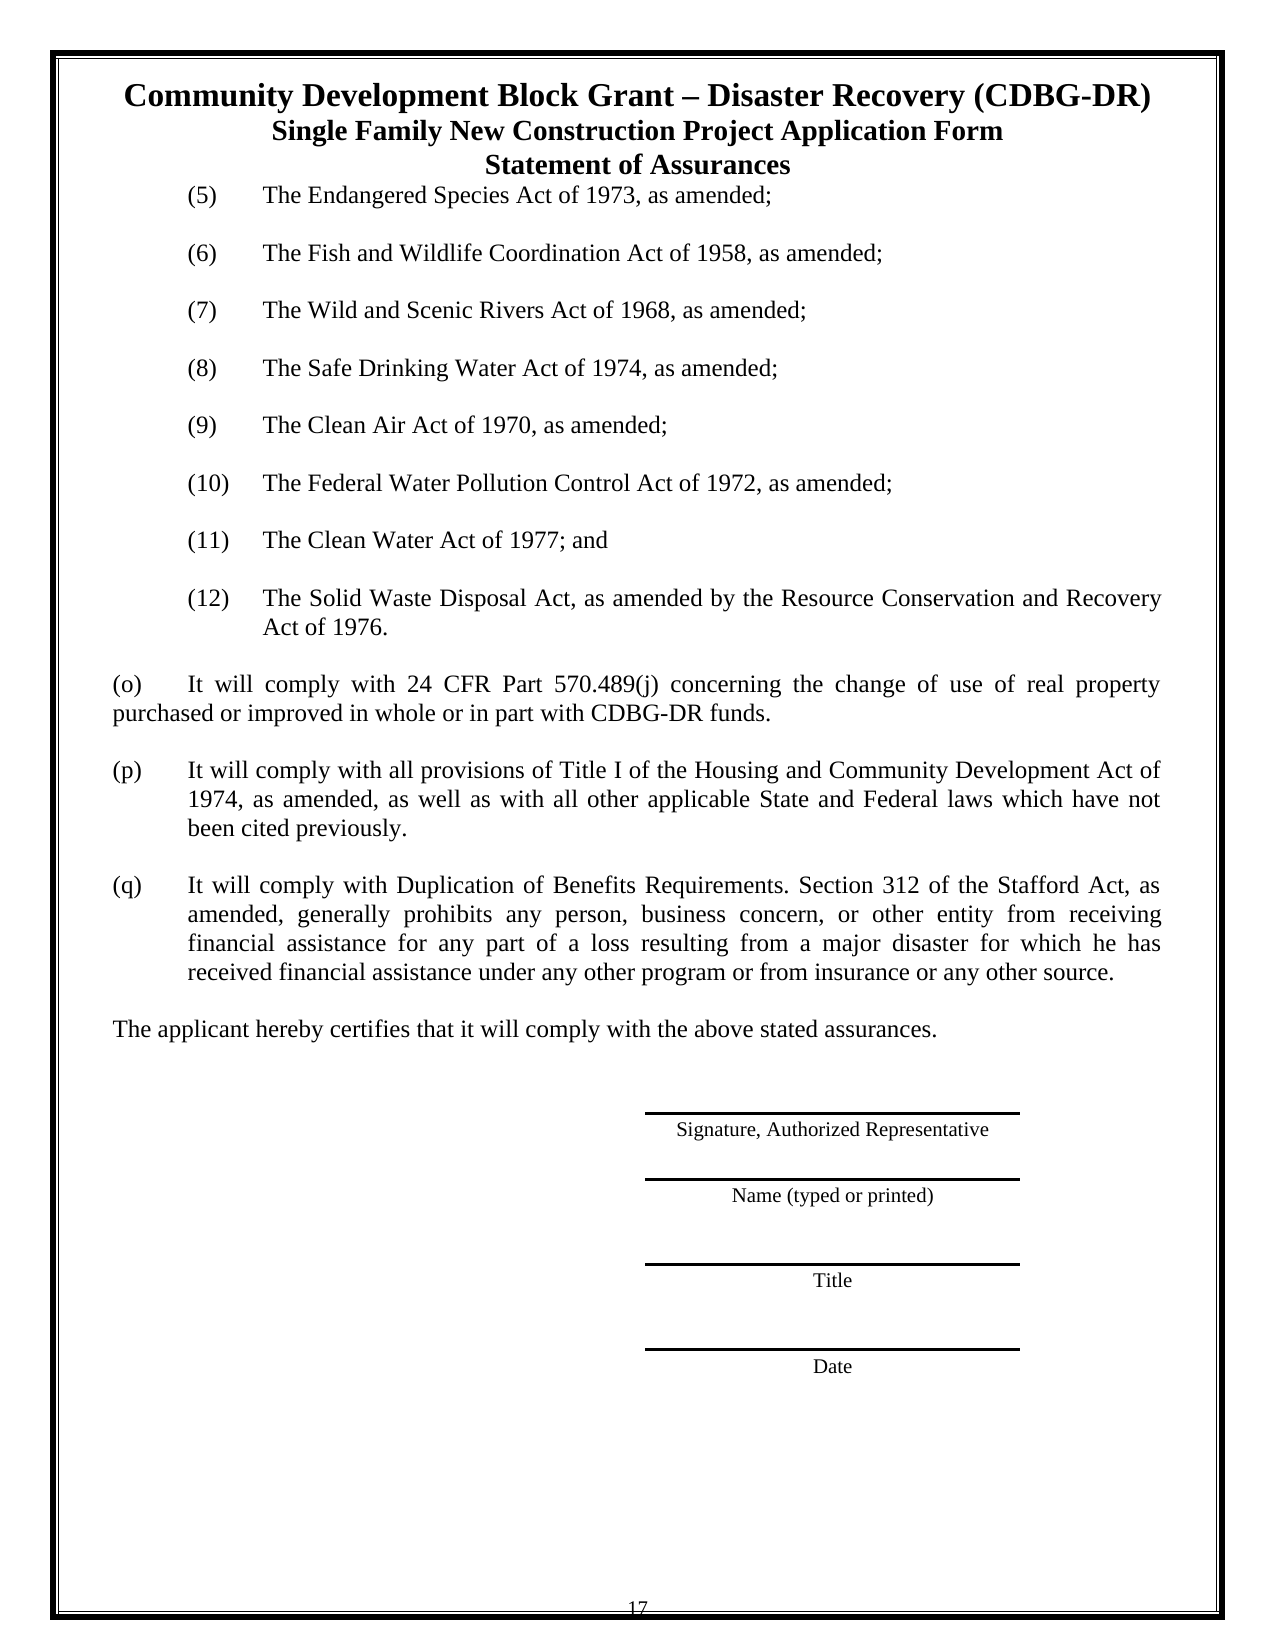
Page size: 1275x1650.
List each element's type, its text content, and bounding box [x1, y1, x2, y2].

text (11) The Clean Water Act of 1977; and [187, 525, 1162, 554]
text (o) It will comply with 24 CFR Part 570.489(j) concerning the change of use of real property purchased or improved in whole or in part with CDBG-DR funds. [112, 669, 1162, 727]
list The Fish and Wildlife Coordination Act of 1958, as amended; [187, 238, 1162, 267]
text (9) The Clean Air Act of 1970, as amended; [187, 410, 1162, 439]
text The applicant hereby certifies that it will comply with the above stated assurances. [112, 1014, 1162, 1043]
text (12) The Solid Waste Disposal Act, as amended by the Resource Conservation and Recovery Act of 1976. [187, 583, 1162, 640]
text (p) It will comply with all provisions of Title I of the Housing and Community Development Act of 1974, as amended, as well as with all other applicable State and Federal laws which have not been cited previously. [112, 755, 1162, 842]
text (8) The Safe Drinking Water Act of 1974, as amended; [187, 353, 1162, 382]
text (5) The Endangered Species Act of 1973, as amended; [187, 180, 1162, 209]
text (7) The Wild and Scenic Rivers Act of 1968, as amended; [112, 295, 1162, 324]
text (q) It will comply with Duplication of Benefits Requirements. Section 312 of the Stafford Act, as amended, generally prohibits any person, business concern, or other entity from receiving financial assistance for any part of a loss resulting from a major disaster for which he has received financial assistance under any other program or from insurance or any other source. [112, 870, 1162, 985]
list The Federal Water Pollution Control Act of 1972, as amended; [187, 468, 1162, 497]
